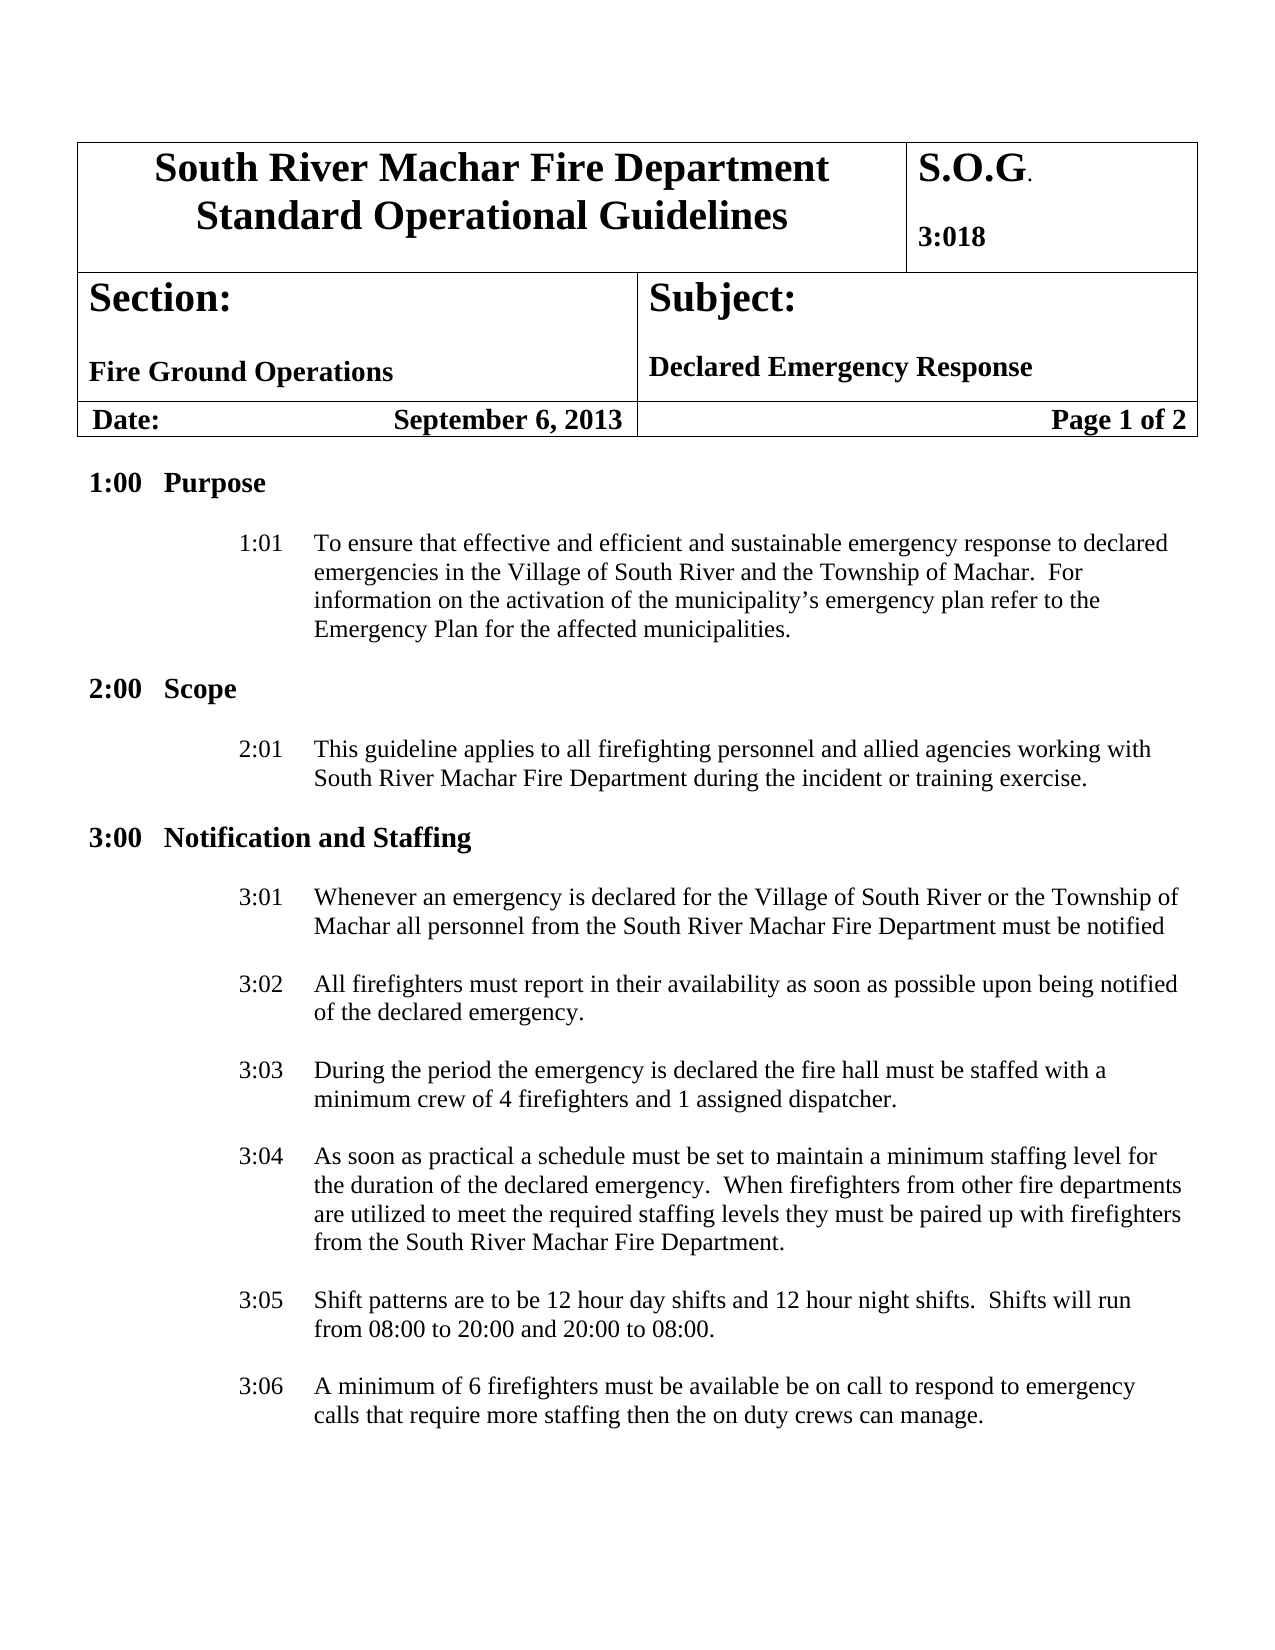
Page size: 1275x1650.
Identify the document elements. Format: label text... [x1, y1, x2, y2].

table_cell Section: Fire Ground Operations [78, 273, 637, 401]
table_header South River Machar Fire Department Standard Operational Guidelines [78, 143, 906, 272]
table_cell Page 1 of 2 [638, 402, 1197, 436]
text 2:01 This guideline applies to all firefighting personnel and allied agencies working with South River Machar Fire Department during the incident or training exercise. [239, 734, 1186, 791]
text 1:01 To ensure that effective and efficient and sustainable emergency response to declared emergencies in the Village of South River and the Township of Machar. For information on the activation of the municipality’s emergency plan refer to the Emergency Plan for the affected municipalities. [239, 528, 1186, 643]
text 3:05 Shift patterns are to be 12 hour day shifts and 12 hour night shifts. Shifts will run from 08:00 to 20:00 and 20:00 to 08:00. [239, 1285, 1186, 1342]
text 3:02 All firefighters must report in their availability as soon as possible upon being notified of the declared emergency. [239, 969, 1186, 1026]
text 2:00 Scope [89, 672, 1186, 705]
text 3:00 Notification and Staffing [89, 820, 1186, 854]
table_cell Date: September 6, 2013 [78, 402, 637, 436]
text 1:00 Purpose [89, 466, 1186, 499]
table_cell Subject: Declared Emergency Response [638, 273, 1197, 401]
text 3:01 Whenever an emergency is declared for the Village of South River or the Township of Machar all personnel from the South River Machar Fire Department must be notified [239, 882, 1186, 940]
table_header S.O.G. 3:018 [907, 143, 1197, 272]
text 3:06 A minimum of 6 firefighters must be available be on call to respond to emergency calls that require more staffing then the on duty crews can manage. [239, 1371, 1186, 1429]
text 3:03 During the period the emergency is declared the fire hall must be staffed with a minimum crew of 4 firefighters and 1 assigned dispatcher. [239, 1055, 1186, 1112]
text 3:04 As soon as practical a schedule must be set to maintain a minimum staffing level for the duration of the declared emergency. When firefighters from other fire departments are utilized to meet the required staffing levels they must be paired up with firefighters from the South River Machar Fire Department. [239, 1141, 1186, 1256]
